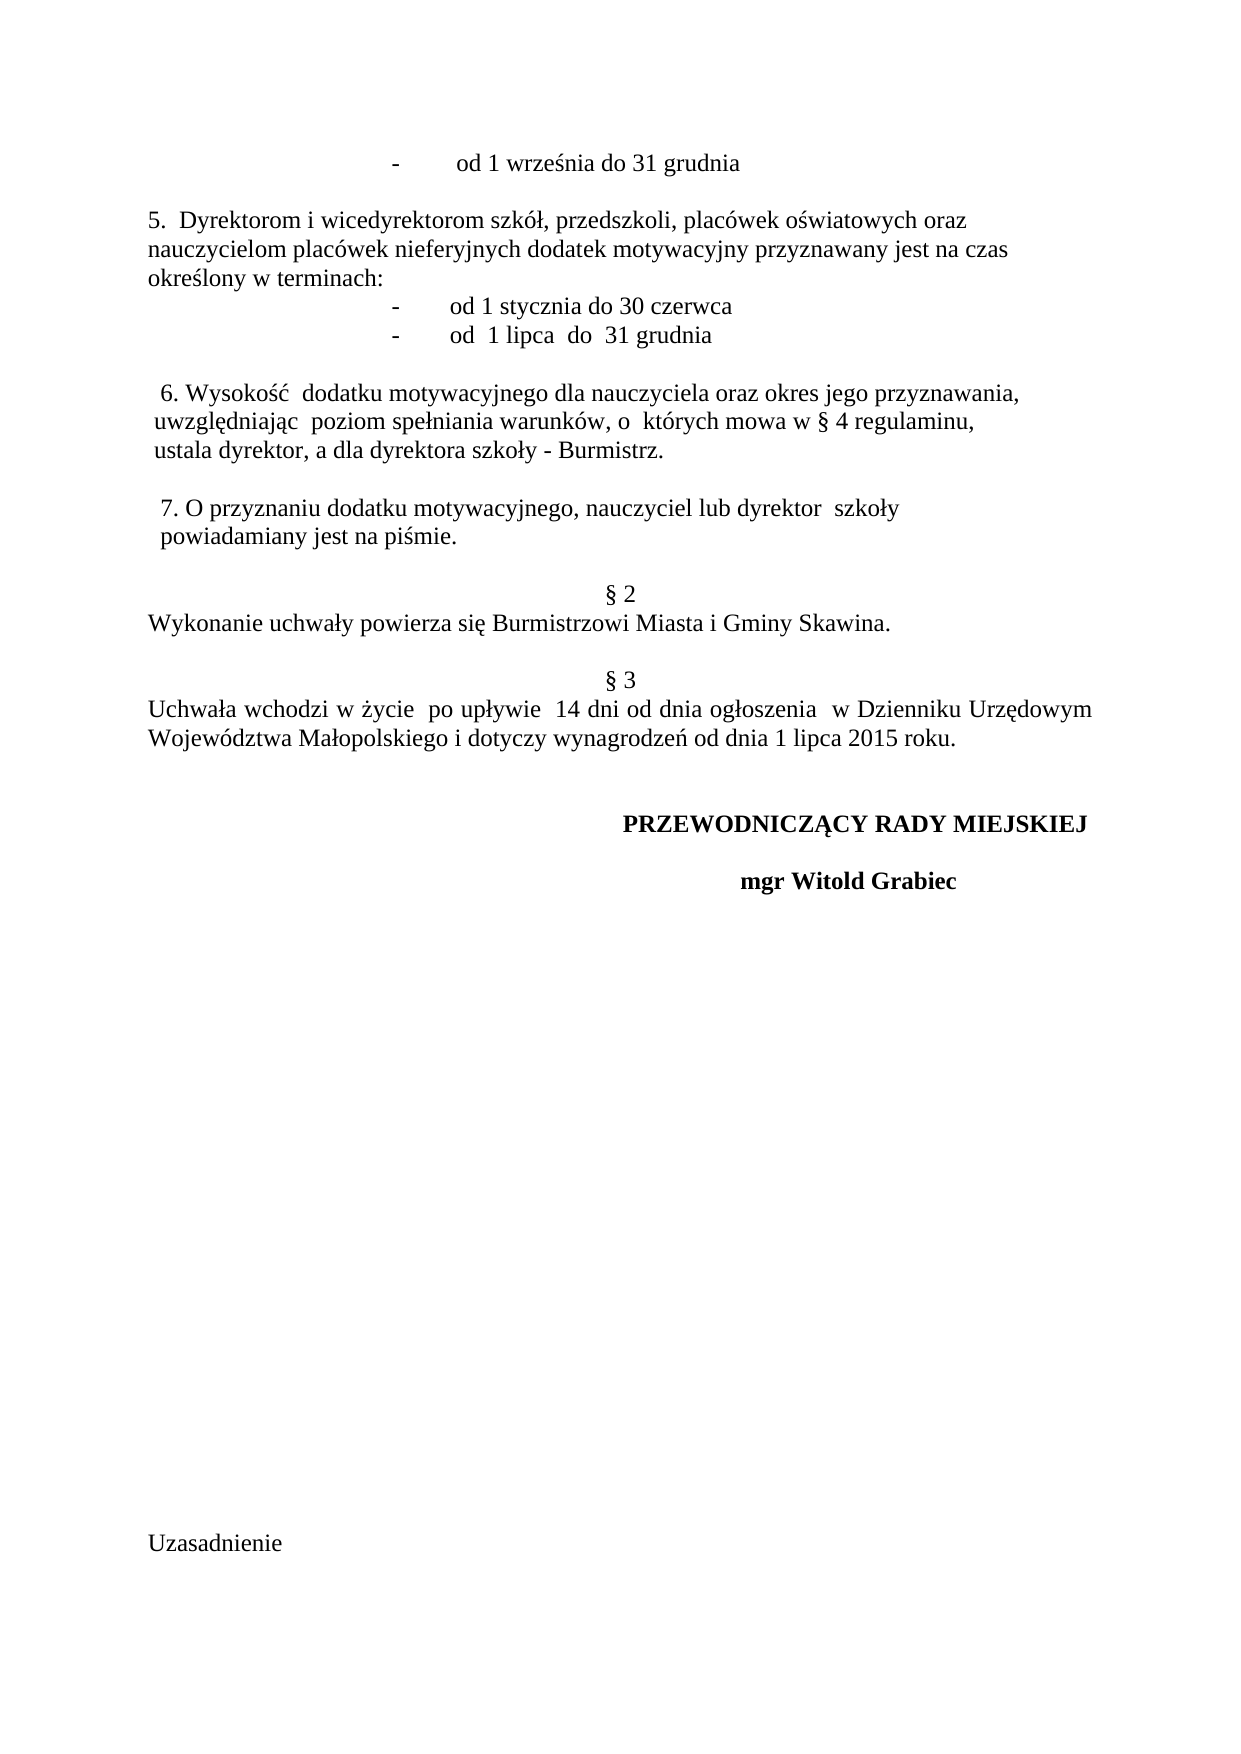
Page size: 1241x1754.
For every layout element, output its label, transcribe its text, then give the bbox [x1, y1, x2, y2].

text - od 1 stycznia do 30 czerwca [148, 291, 1093, 320]
text Wykonanie uchwały powierza się Burmistrzowi Miasta i Gminy Skawina. [148, 608, 1093, 636]
text - od 1 września do 31 grudnia [391, 148, 1093, 176]
text powiadamiany jest na piśmie. [148, 521, 1093, 550]
text § 3 [148, 665, 1093, 694]
text mgr Witold Grabiec [148, 866, 1093, 895]
text 6. Wysokość dodatku motywacyjnego dla nauczyciela oraz okres jego przyznawania, [148, 378, 1093, 406]
text 5. Dyrektorom i wicedyrektorom szkół, przedszkoli, placówek oświatowych oraz nauczycielom placówek nieferyjnych dodatek motywacyjny przyznawany jest na czas określony w terminach: [148, 205, 1093, 291]
text uwzględniając poziom spełniania warunków, o których mowa w § 4 regulaminu, [148, 406, 1093, 435]
text PRZEWODNICZĄCY RADY MIEJSKIEJ [148, 809, 1093, 838]
text § 2 [148, 579, 1093, 608]
text - od 1 lipca do 31 grudnia [148, 320, 1093, 349]
text ustala dyrektor, a dla dyrektora szkoły - Burmistrz. [148, 435, 1093, 464]
text Uchwała wchodzi w życie po upływie 14 dni od dnia ogłoszenia w Dzienniku Urzędowym Województwa Małopolskiego i dotyczy wynagrodzeń od dnia 1 lipca 2015 roku. [148, 694, 1093, 751]
text 7. O przyznaniu dodatku motywacyjnego, nauczyciel lub dyrektor szkoły [148, 493, 1093, 521]
text Uzasadnienie [148, 1528, 1093, 1556]
